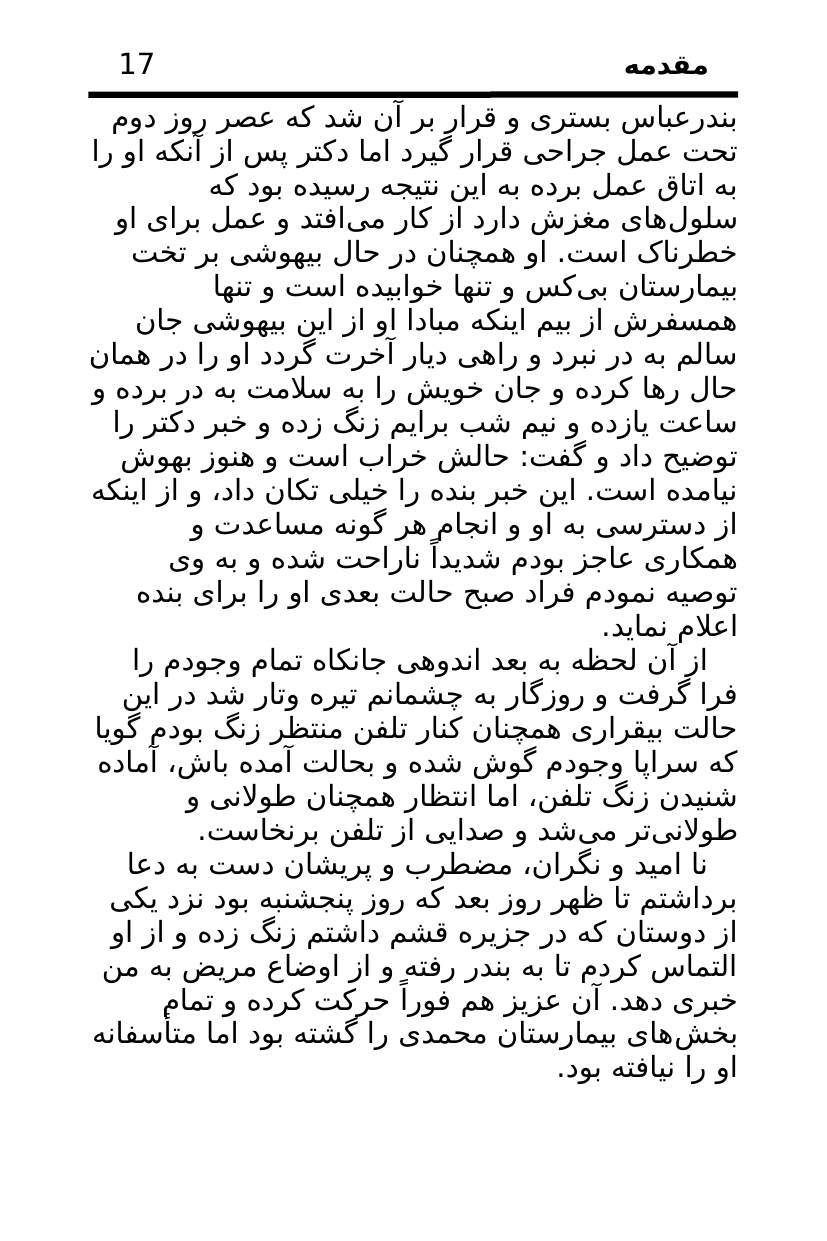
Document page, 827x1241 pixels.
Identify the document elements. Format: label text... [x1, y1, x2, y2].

text از آن لحظه به بعد اندوهی جانکاه تمام وجودم را فرا گرفت و روزگار به چشمانم تیره وتار شد در این حالت بیقراری همچنان کنار تلفن منتظر زنگ بودم گویا که سراپا وجودم گوش شده و بحالت آمده باش، آماده شنیدن زنگ تلفن، اما انتظار همچنان طولانی و طولانی‌تر می‌شد و صدایی از تلفن برنخاست. [89, 643, 738, 847]
text نا امید و نگران، مضطرب و پریشان دست به دعا برداشتم تا ظهر روز بعد که روز پنجشنبه بود نزد یکی از دوستان که در جزیره قشم داشتم زنگ زده و از او التماس کردم تا به بندر رفته و از اوضاع مریض به من خبری دهد. آن عزیز هم فوراً حرکت کرده و تمام بخش‌های بیمارستان محمدی را گشته بود اما متأسفانه او را نیافته بود. [89, 847, 738, 1085]
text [89, 100, 738, 643]
